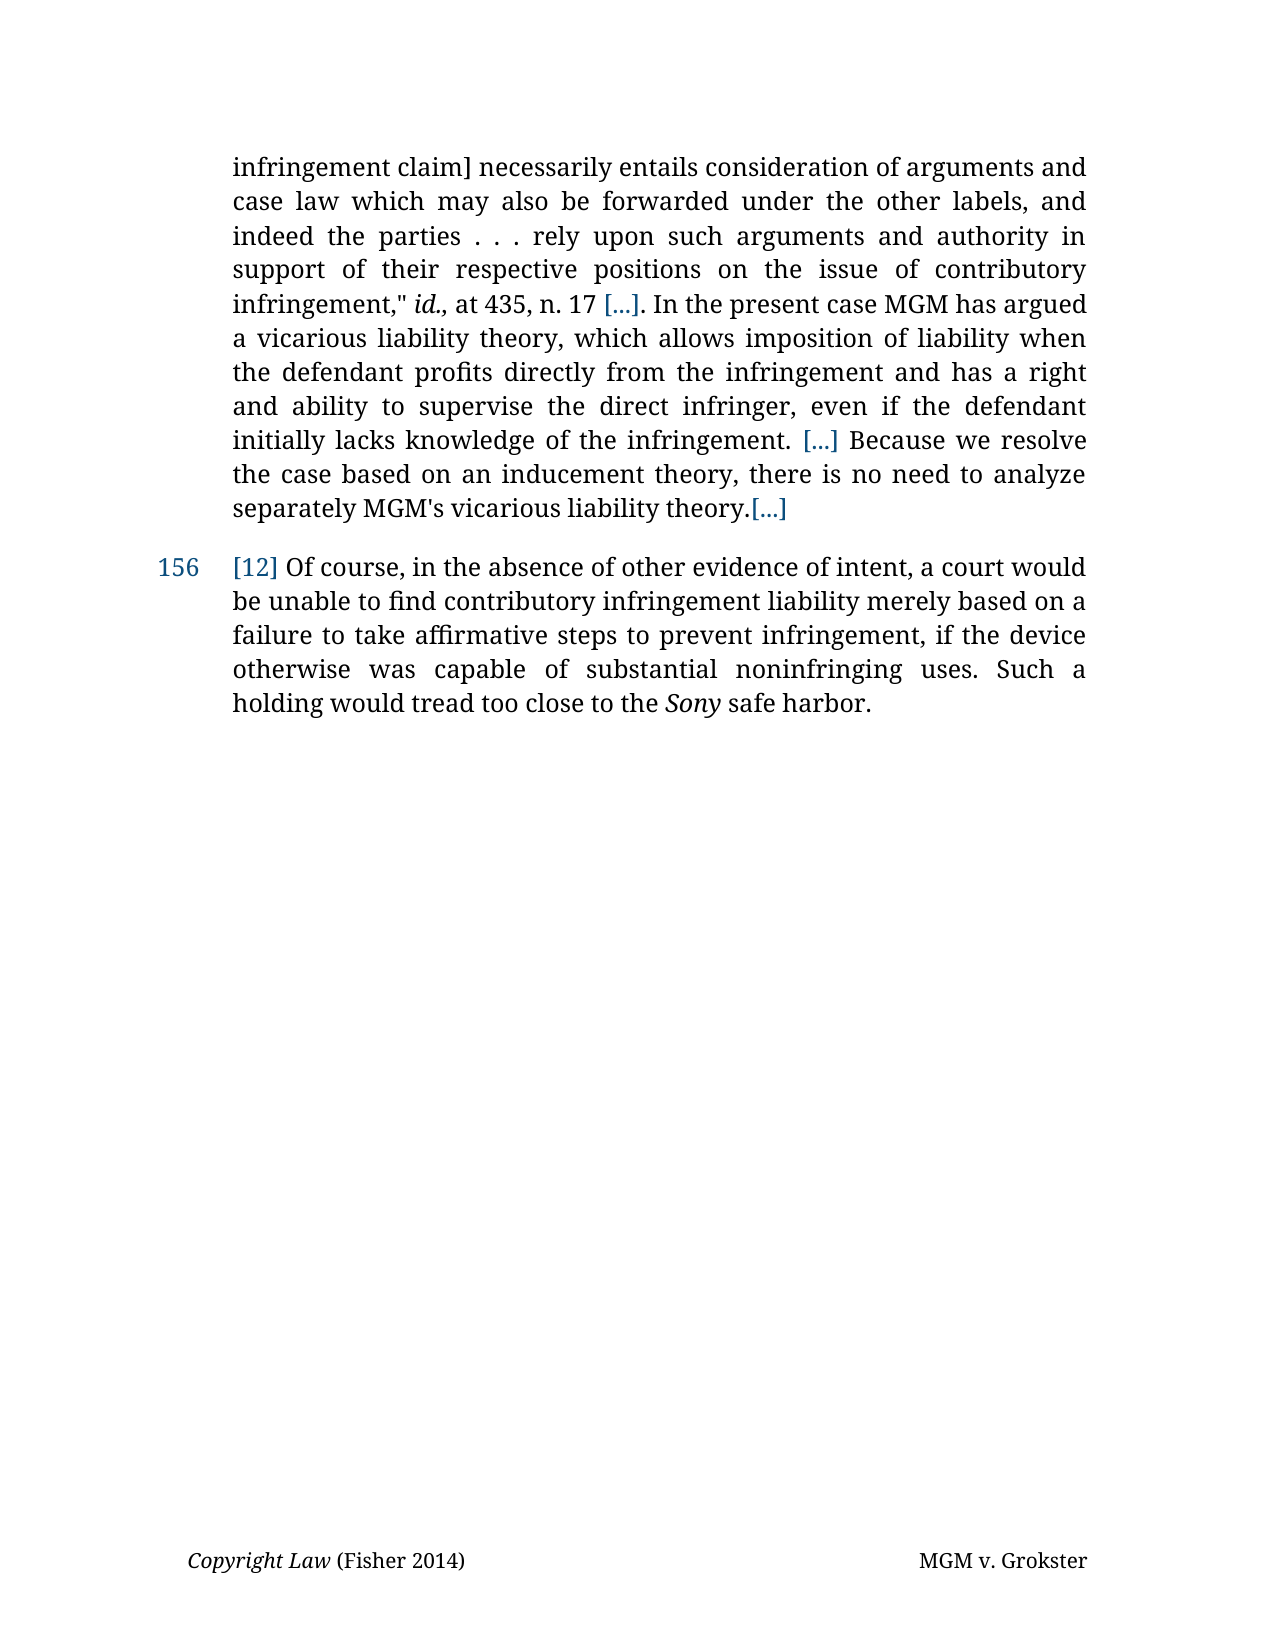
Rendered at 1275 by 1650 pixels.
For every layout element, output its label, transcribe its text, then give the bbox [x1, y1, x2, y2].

text 156 [12] Of course, in the absence of other evidence of intent, a court would be unable to find contributory infringement liability merely based on a failure to take affirmative steps to prevent infringement, if the device otherwise was capable of substantial noninfringing uses. Such a holding would tread too close to the Sony safe harbor. [157, 550, 1087, 720]
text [157, 150, 1087, 525]
